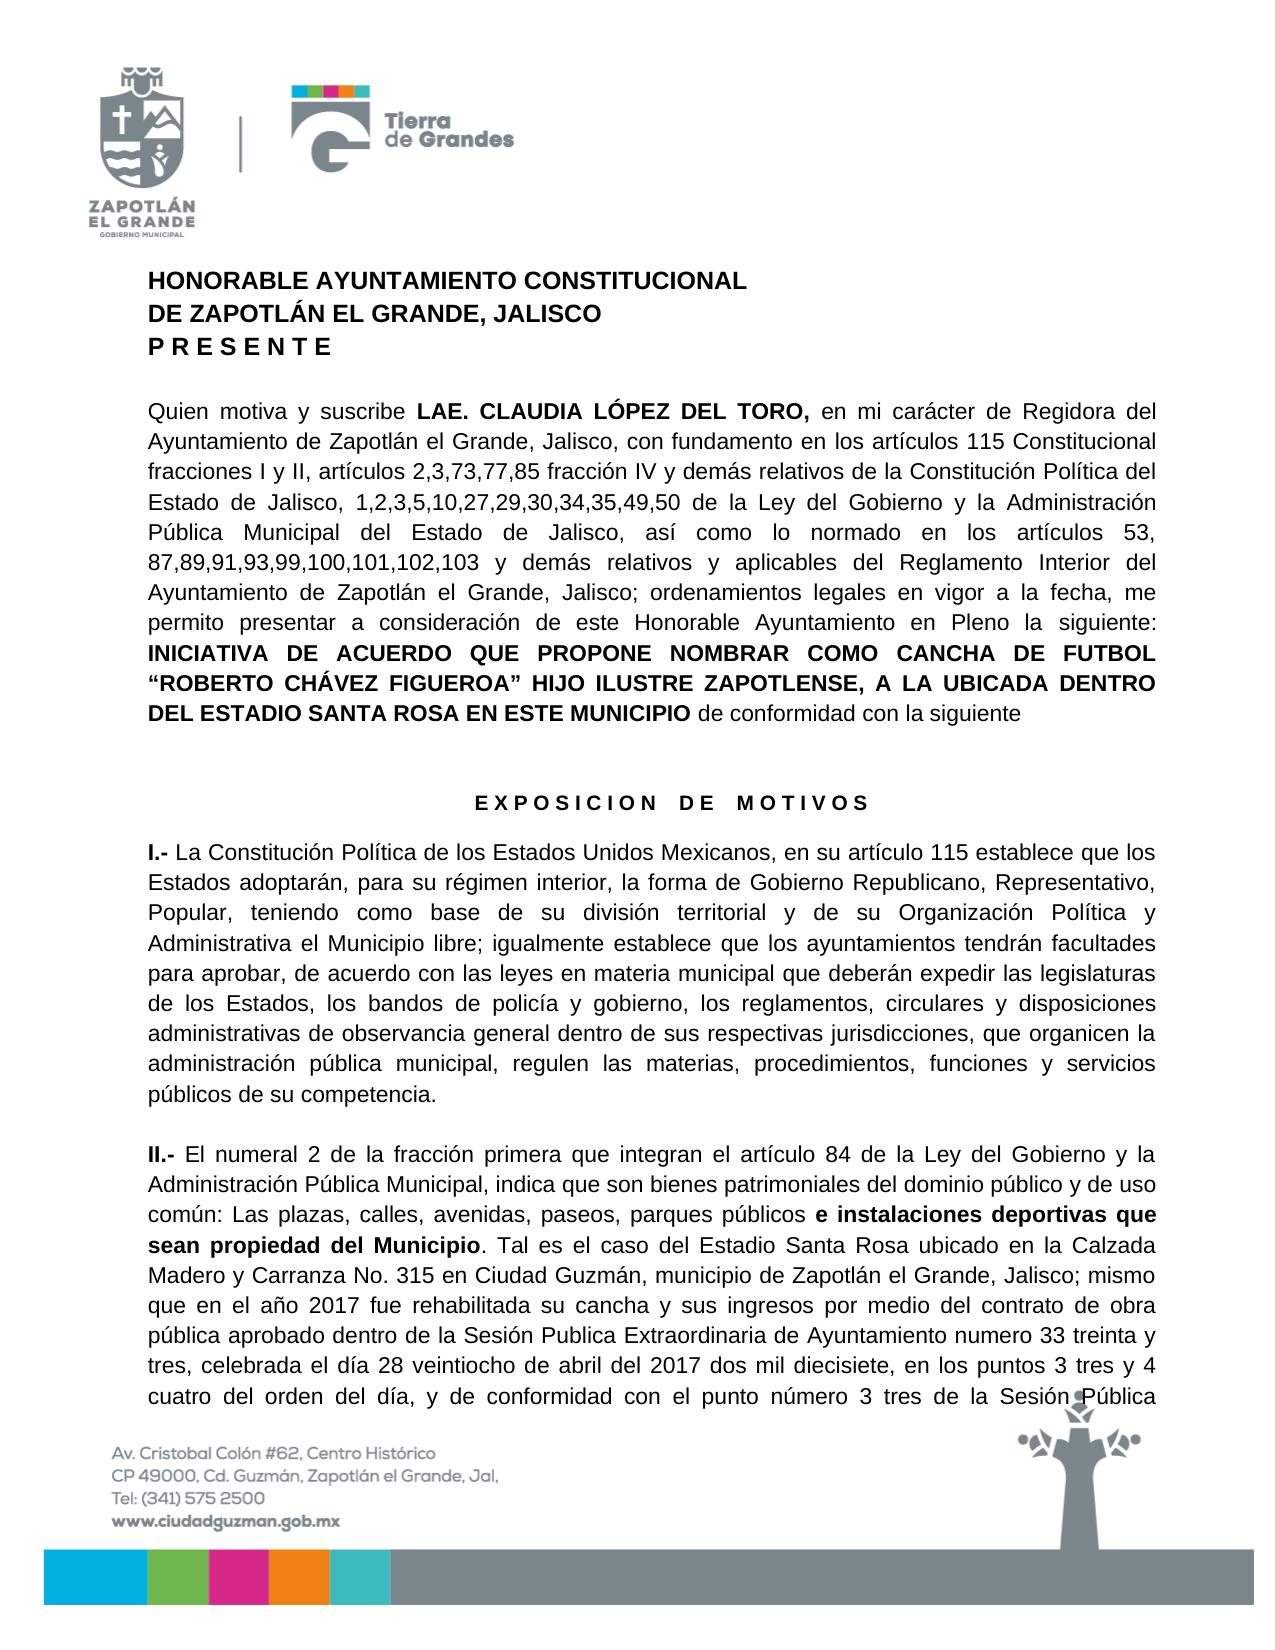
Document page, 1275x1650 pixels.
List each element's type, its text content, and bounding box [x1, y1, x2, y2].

text P R E S E N T E [148, 332, 1157, 361]
picture [13, 7, 1275, 1650]
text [148, 1141, 1157, 1409]
text DE ZAPOTLÁN EL GRANDE, JALISCO [148, 299, 1157, 328]
text HONORABLE AYUNTAMIENTO CONSTITUCIONAL [148, 266, 1157, 294]
text E X P O S I C I O N D E M O T I V O S [148, 791, 1157, 814]
text I.- La Constitución Política de los Estados Unidos Mexicanos, en su artículo 115 establece que los Estados adoptarán, para su régimen interior, la forma de Gobierno Republicano, Representativo, Popular, teniendo como base de su división territorial y de su Organización Política y Administrativa el Municipio libre; igualmente establece que los ayuntamientos tendrán facultades para aprobar, de acuerdo con las leyes en materia municipal que deberán expedir las legislaturas de los Estados, los bandos de policía y gobierno, los reglamentos, circulares y disposiciones administrativas de observancia general dentro de sus respectivas jurisdicciones, que organicen la administración pública municipal, regulen las materias, procedimientos, funciones y servicios públicos de su competencia. [148, 839, 1157, 1107]
text Quien motiva y suscribe LAE. CLAUDIA LÓPEZ DEL TORO, en mi carácter de Regidora del Ayuntamiento de Zapotlán el Grande, Jalisco, con fundamento en los artículos 115 Constitucional fracciones I y II, artículos 2,3,73,77,85 fracción IV y demás relativos de la Constitución Política del Estado de Jalisco, 1,2,3,5,10,27,29,30,34,35,49,50 de la Ley del Gobierno y la Administración Pública Municipal del Estado de Jalisco, así como lo normado en los artículos 53, 87,89,91,93,99,100,101,102,103 y demás relativos y aplicables del Reglamento Interior del Ayuntamiento de Zapotlán el Grande, Jalisco; ordenamientos legales en vigor a la fecha, me permito presentar a consideración de este Honorable Ayuntamiento en Pleno la siguiente: INICIATIVA DE ACUERDO QUE PROPONE NOMBRAR COMO CANCHA DE FUTBOL “ROBERTO CHÁVEZ FIGUEROA” HIJO ILUSTRE ZAPOTLENSE, A LA UBICADA DENTRO DEL ESTADIO SANTA ROSA EN ESTE MUNICIPIO de conformidad con la siguiente [148, 398, 1157, 726]
